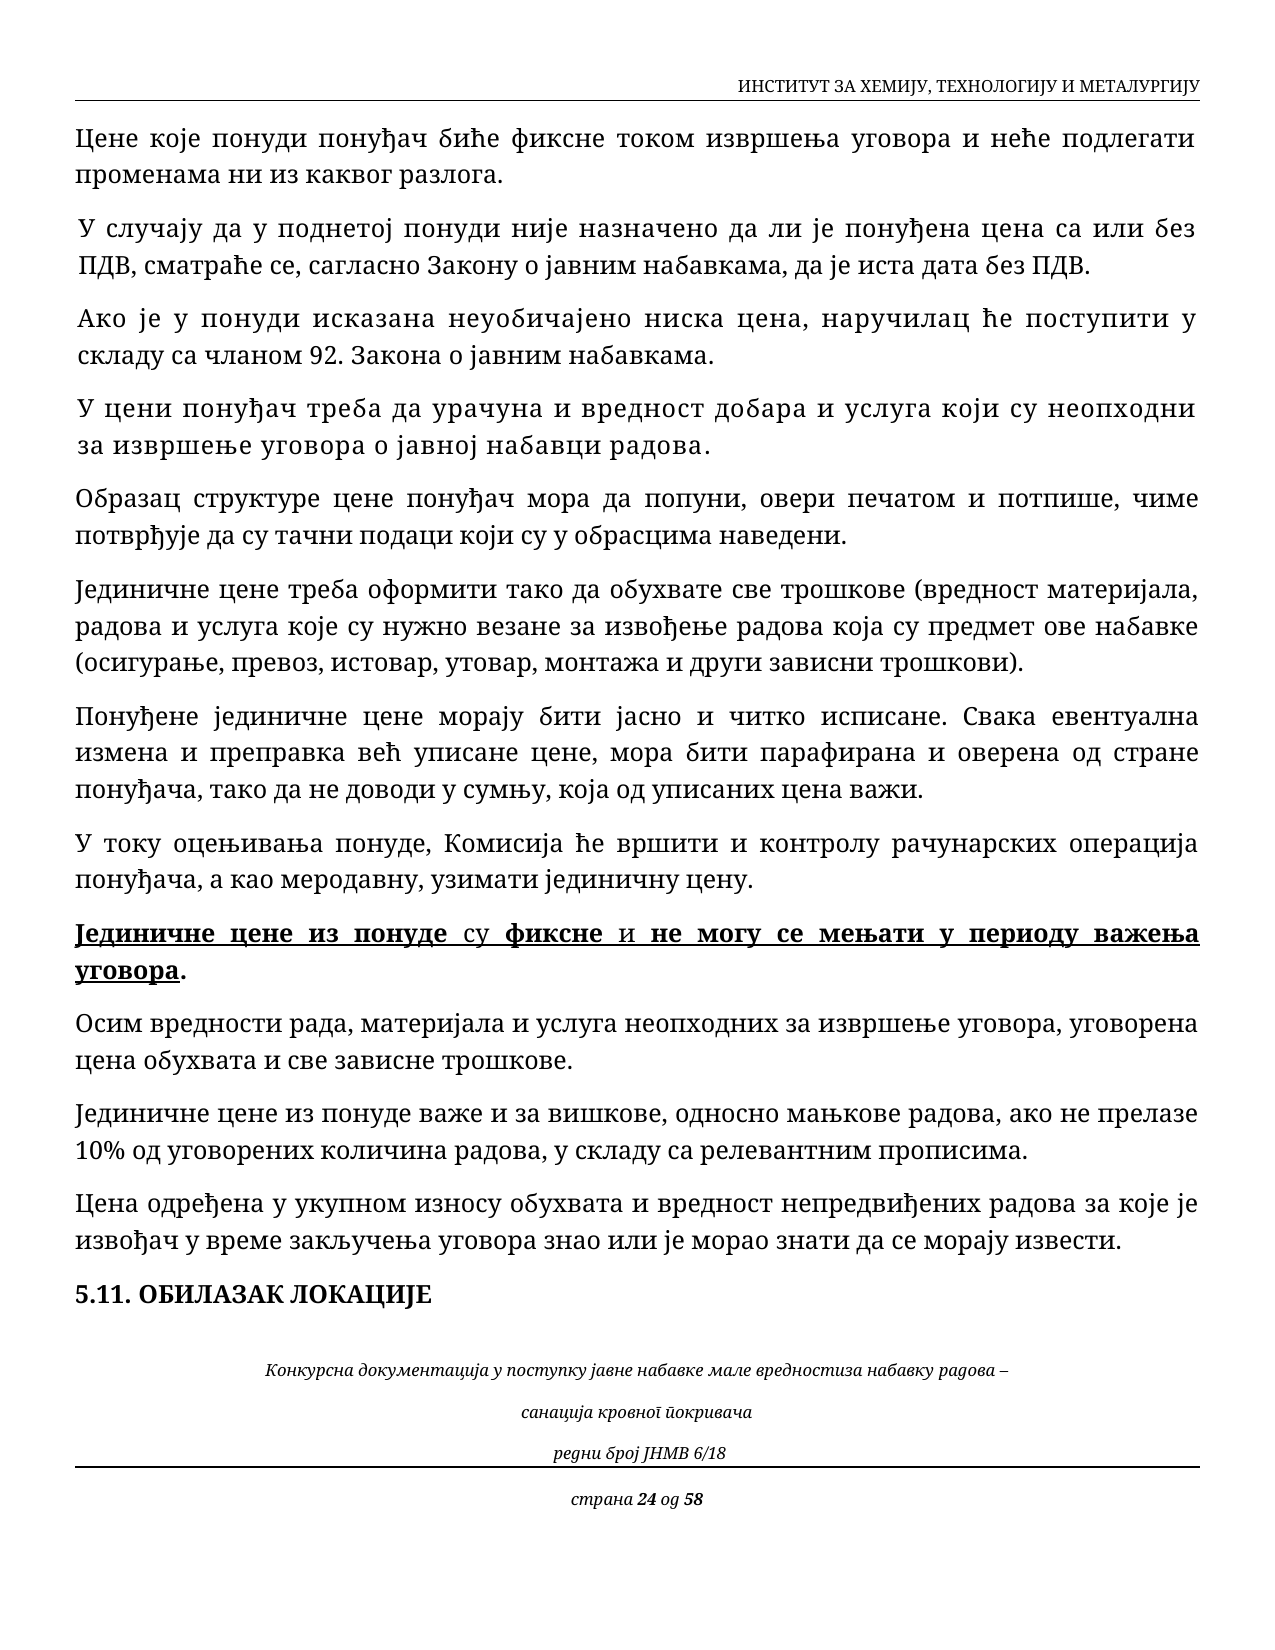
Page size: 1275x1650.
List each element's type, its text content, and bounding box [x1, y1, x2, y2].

text Јединичне цене из понуде су фиксне и не могу се мењати у периоду важења уговора. [75, 946, 1200, 986]
text Цене које понуди понуђач биће фиксне током извршења уговора и неће подлегати променама ни из каквог разлога. [75, 120, 1197, 191]
text 5.11. ОБИЛАЗАК ЛОКАЦИЈЕ [75, 1276, 1200, 1310]
text У току оцењивања понуде, Комисија ће вршити и контролу рачунарских операција понуђача, а као меродавну, узимати јединичну цену. [75, 825, 1200, 896]
text Цена одређена у укупном износу обухвата и вредност непредвиђених радова за које је извођач у време закључења уговора знао или је морао знати да се морају извести. [75, 1186, 1200, 1257]
text Образац структуре цене понуђач мора да попуни, овери печатом и потпише, чиме потврђује да су тачни подаци који су у обрасцима наведени. [75, 481, 1200, 552]
text Понуђене јединичне цене морају бити јасно и читко исписане. Свака евентуална измена и преправка већ уписане цене, мора бити парафирана и оверена од стране понуђача, тако да не доводи у сумњу, која од уписаних цена важи. [75, 698, 1200, 806]
text Јединичне цене треба оформити тако да обухвате све трошкове (вредност материјала, радова и услуга које су нужно везане за извођење радова која су предмет ове набавке (осигурање, превоз, истовар, утовар, монтажа и други зависни трошкови). [75, 571, 1200, 679]
text У случају да у поднетој понуди није назначено да ли је понуђена цена са или без ПДВ, сматраће се, сагласно Закону о јавним набавкама, да је иста дата без ПДВ. [78, 211, 1197, 281]
text У цени понуђач треба да урачуна и вредност добара и услуга који су неопходни за извршење уговора о јавној набавци радова. [77, 391, 1198, 462]
text Ако је у понуди исказана неуобичајено ниска цена, наручилац ће поступити у складу са чланом 92. Закона о јавним набавкама. [77, 301, 1198, 372]
text Јединичне цене из понуде су фиксне и не могу се мењати у периоду важења уговора. [75, 916, 1200, 944]
text Осим вредности рада, материјала и услуга неопходних за извршење уговора, уговорена цена обухвата и све зависне трошкове. [75, 1006, 1200, 1077]
text Јединичне цене из понуде важе и за вишкове, односно мањкове радова, ако не прелазе 10% од уговорених количина радова, у складу са релевантним прописима. [75, 1096, 1200, 1167]
